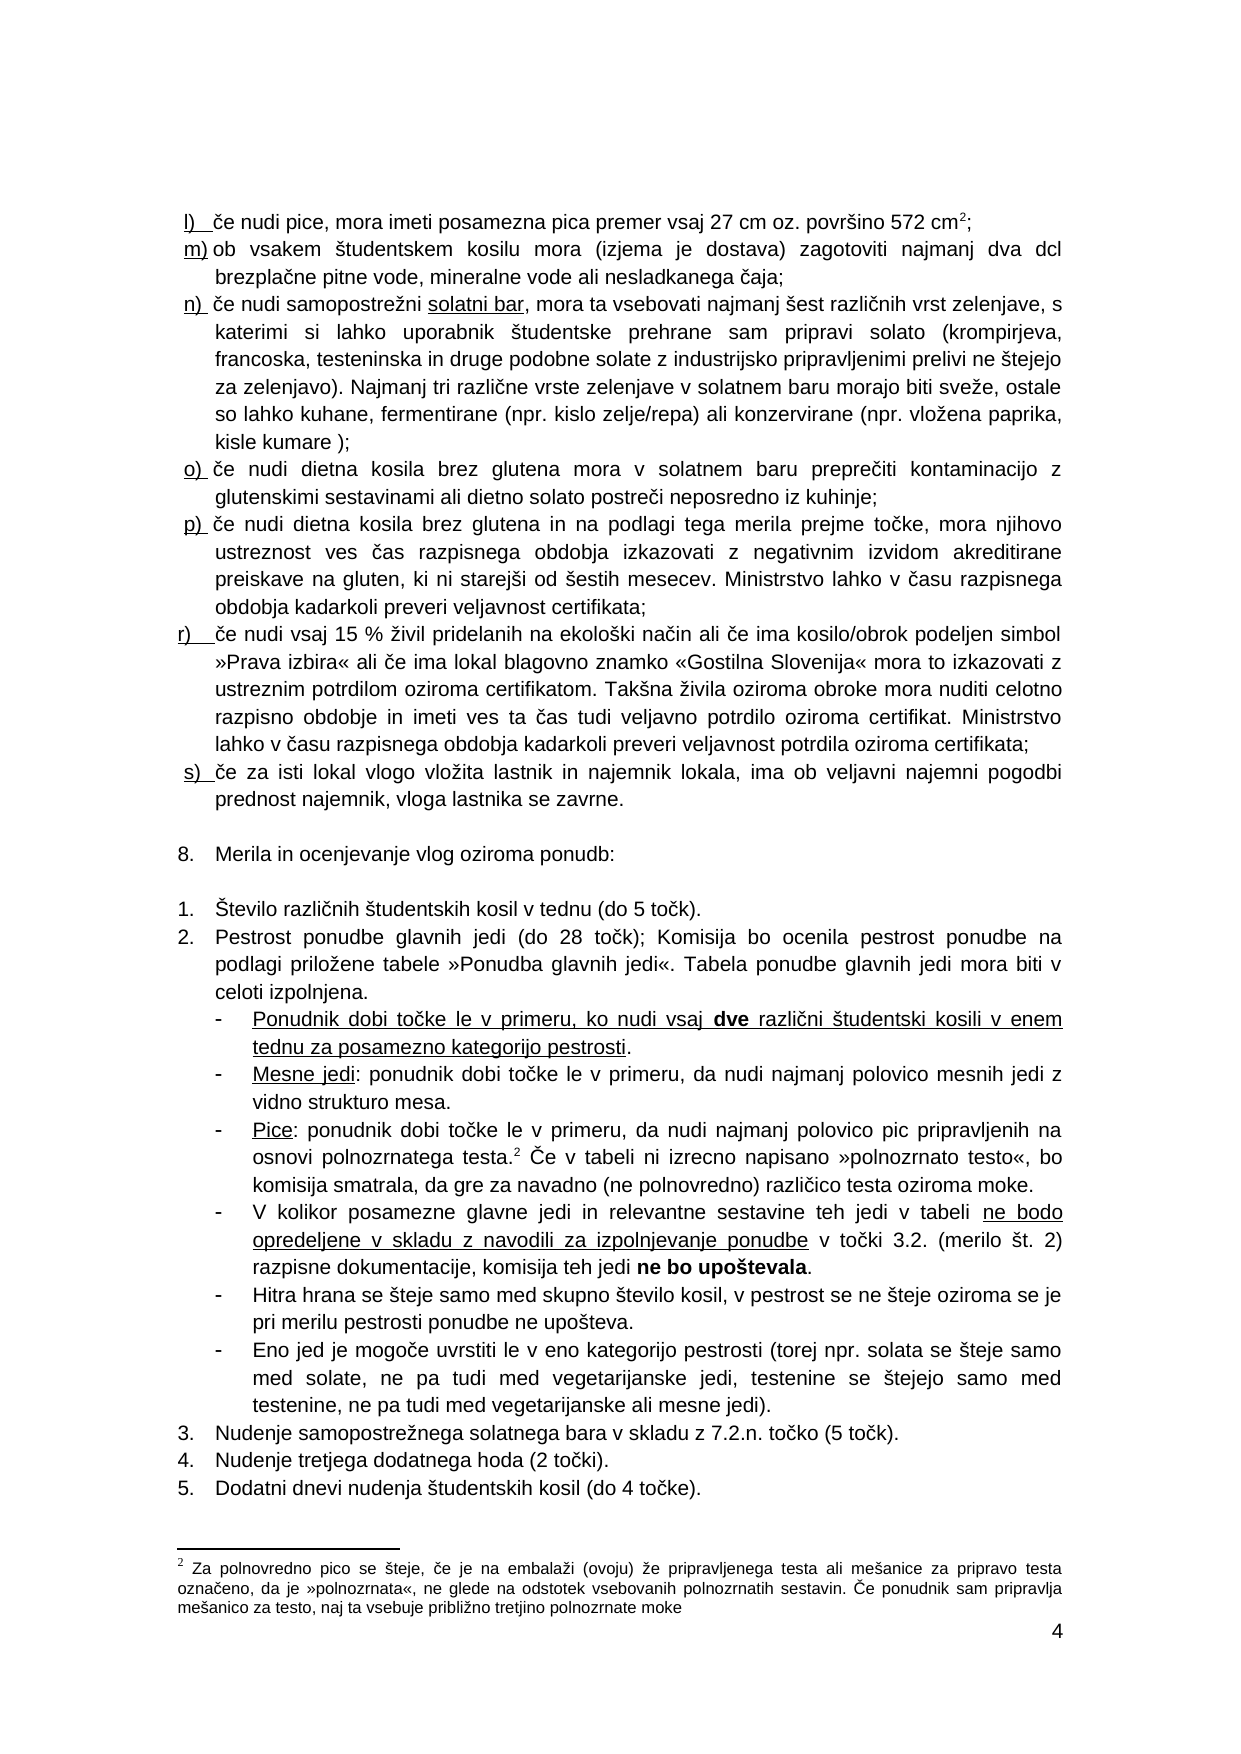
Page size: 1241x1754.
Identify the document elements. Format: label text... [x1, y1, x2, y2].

list Merila in ocenjevanje vlog oziroma ponudb: [177, 842, 1063, 866]
list V kolikor posamezne glavne jedi in relevantne sestavine teh jedi v tabeli ne bodo opredeljene v skladu z navodili za izpolnjevanje ponudbe v točki 3.2. (merilo št. 2) razpisne dokumentacije, komisija teh jedi ne bo upoštevala. [215, 1200, 1063, 1279]
list Nudenje tretjega dodatnega hoda (2 točki). [177, 1448, 1063, 1472]
list Ponudnik dobi točke le v primeru, ko nudi vsaj dve različni študentski kosili v enem tednu za posamezno kategorijo pestrosti. [215, 1007, 1063, 1059]
list če nudi vsaj 15 % živil pridelanih na ekološki način ali če ima kosilo/obrok podeljen simbol »Prava izbira« ali če ima lokal blagovno znamko «Gostilna Slovenija« mora to izkazovati z ustreznim potrdilom oziroma certifikatom. Takšna živila oziroma obroke mora nuditi celotno razpisno obdobje in imeti ves ta čas tudi veljavno potrdilo oziroma certifikat. Ministrstvo lahko v času razpisnega obdobja kadarkoli preveri veljavnost potrdila oziroma certifikata; [177, 622, 1063, 756]
list če nudi samopostrežni solatni bar, mora ta vsebovati najmanj šest različnih vrst zelenjave, s katerimi si lahko uporabnik študentske prehrane sam pripravi solato (krompirjeva, francoska, testeninska in druge podobne solate z industrijsko pripravljenimi prelivi ne štejejo za zelenjavo). Najmanj tri različne vrste zelenjave v solatnem baru morajo biti sveže, ostale so lahko kuhane, fermentirane (npr. kislo zelje/repa) ali konzervirane (npr. vložena paprika, kisle kumare ); [183, 292, 1063, 454]
list Dodatni dnevi nudenja študentskih kosil (do 4 točke). [177, 1475, 1063, 1499]
list če za isti lokal vlogo vložita lastnik in najemnik lokala, ima ob veljavni najemni pogodbi prednost najemnik, vloga lastnika se zavrne. [183, 760, 1063, 811]
list Eno jed je mogoče uvrstiti le v eno kategorijo pestrosti (torej npr. solata se šteje samo med solate, ne pa tudi med vegetarijanske jedi, testenine se štejejo samo med testenine, ne pa tudi med vegetarijanske ali mesne jedi). [215, 1338, 1063, 1417]
list Mesne jedi: ponudnik dobi točke le v primeru, da nudi najmanj polovico mesnih jedi z vidno strukturo mesa. [215, 1062, 1063, 1114]
list Pestrost ponudbe glavnih jedi (do 28 točk); Komisija bo ocenila pestrost ponudbe na podlagi priložene tabele »Ponudba glavnih jedi«. Tabela ponudbe glavnih jedi mora biti v celoti izpolnjena. [177, 925, 1063, 1004]
list Nudenje samopostrežnega solatnega bara v skladu z 7.2.n. točko (5 točk). [177, 1420, 1063, 1444]
list če nudi dietna kosila brez glutena in na podlagi tega merila prejme točke, mora njihovo ustreznost ves čas razpisnega obdobja izkazovati z negativnim izvidom akreditirane preiskave na gluten, ki ni starejši od šestih mesecev. Ministrstvo lahko v času razpisnega obdobja kadarkoli preveri veljavnost certifikata; [183, 512, 1063, 619]
list ob vsakem študentskem kosilu mora (izjema je dostava) zagotoviti najmanj dva dcl brezplačne pitne vode, mineralne vode ali nesladkanega čaja; [183, 237, 1063, 289]
list Hitra hrana se šteje samo med skupno število kosil, v pestrost se ne šteje oziroma se je pri merilu pestrosti ponudbe ne upošteva. [215, 1283, 1063, 1334]
list če nudi dietna kosila brez glutena mora v solatnem baru preprečiti kontaminacijo z glutenskimi sestavinami ali dietno solato postreči neposredno iz kuhinje; [183, 457, 1063, 509]
list Število različnih študentskih kosil v tednu (do 5 točk). [177, 897, 1063, 921]
list Pice: ponudnik dobi točke le v primeru, da nudi najmanj polovico pic pripravljenih na osnovi polnozrnatega testa. Če v tabeli ni izrecno napisano »polnozrnato testo«, bo komisija smatrala, da gre za navadno (ne polnovredno) različico testa oziroma moke. [215, 1117, 1063, 1196]
list če nudi pice, mora imeti posamezna pica premer vsaj 27 cm oz. površino 572 cm2; [183, 210, 1063, 234]
